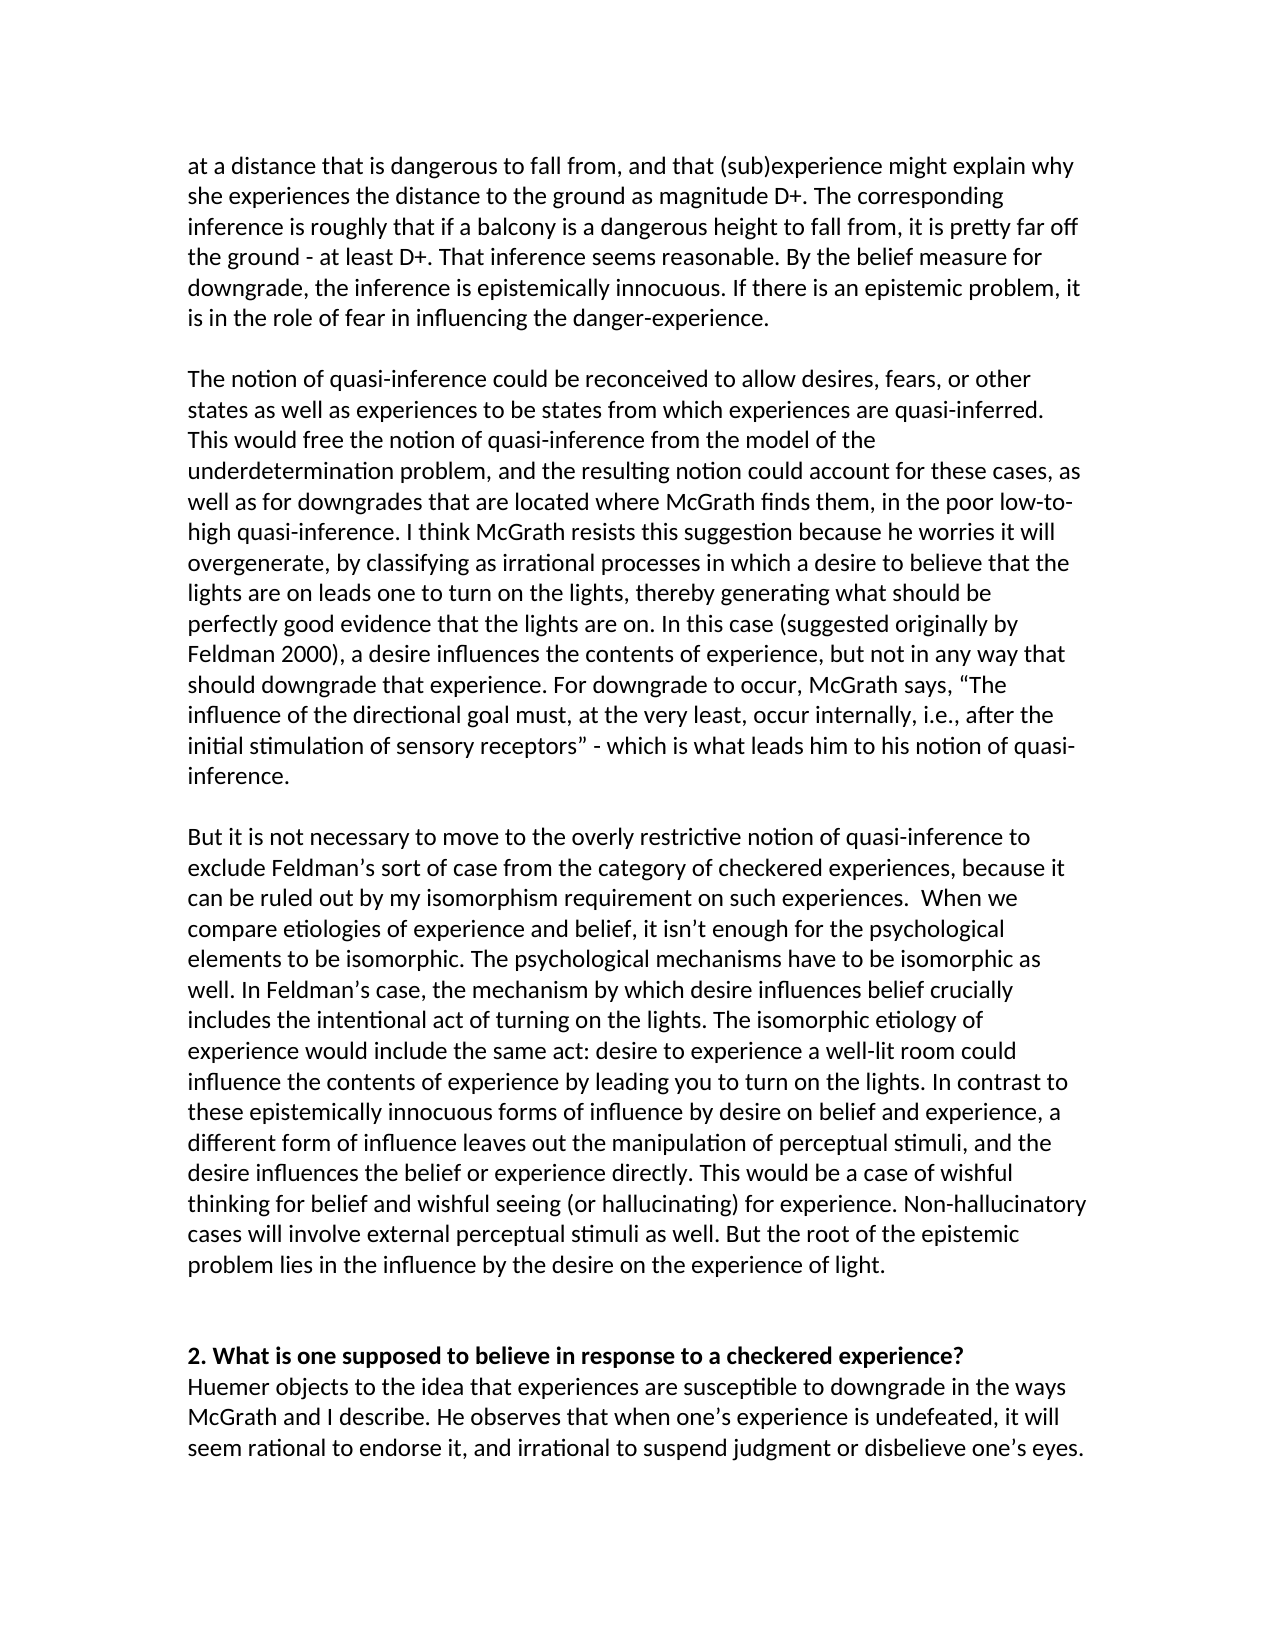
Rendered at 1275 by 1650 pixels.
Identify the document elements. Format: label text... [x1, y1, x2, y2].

text The notion of quasi-inference could be reconceived to allow desires, fears, or other states as well as experiences to be states from which experiences are quasi-inferred. This would free the notion of quasi-inference from the model of the underdetermination problem, and the resulting notion could account for these cases, as well as for downgrades that are located where McGrath finds them, in the poor low-to-high quasi-inference. I think McGrath resists this suggestion because he worries it will overgenerate, by classifying as irrational processes in which a desire to believe that the lights are on leads one to turn on the lights, thereby generating what should be perfectly good evidence that the lights are on. In this case (suggested originally by Feldman 2000), a desire influences the contents of experience, but not in any way that should downgrade that experience. For downgrade to occur, McGrath says, “The influence of the directional goal must, at the very least, occur internally, i.e., after the initial stimulation of sensory receptors” - which is what leads him to his notion of quasi-inference. [187, 364, 1087, 791]
text 2. What is one supposed to believe in response to a checkered experience? [187, 1340, 1087, 1371]
text But it is not necessary to move to the overly restrictive notion of quasi-inference to exclude Feldman’s sort of case from the category of checkered experiences, because it can be ruled out by my isomorphism requirement on such experiences. When we compare etiologies of experience and belief, it isn’t enough for the psychological elements to be isomorphic. The psychological mechanisms have to be isomorphic as well. In Feldman’s case, the mechanism by which desire influences belief crucially includes the intentional act of turning on the lights. The isomorphic etiology of experience would include the same act: desire to experience a well-lit room could influence the contents of experience by leading you to turn on the lights. In contrast to these epistemically innocuous forms of influence by desire on belief and experience, a different form of influence leaves out the manipulation of perceptual stimuli, and the desire influences the belief or experience directly. This would be a case of wishful thinking for belief and wishful seeing (or hallucinating) for experience. Non-hallucinatory cases will involve external perceptual stimuli as well. But the root of the epistemic problem lies in the influence by the desire on the experience of light. [187, 821, 1087, 1279]
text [187, 1371, 1087, 1462]
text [187, 150, 1087, 333]
